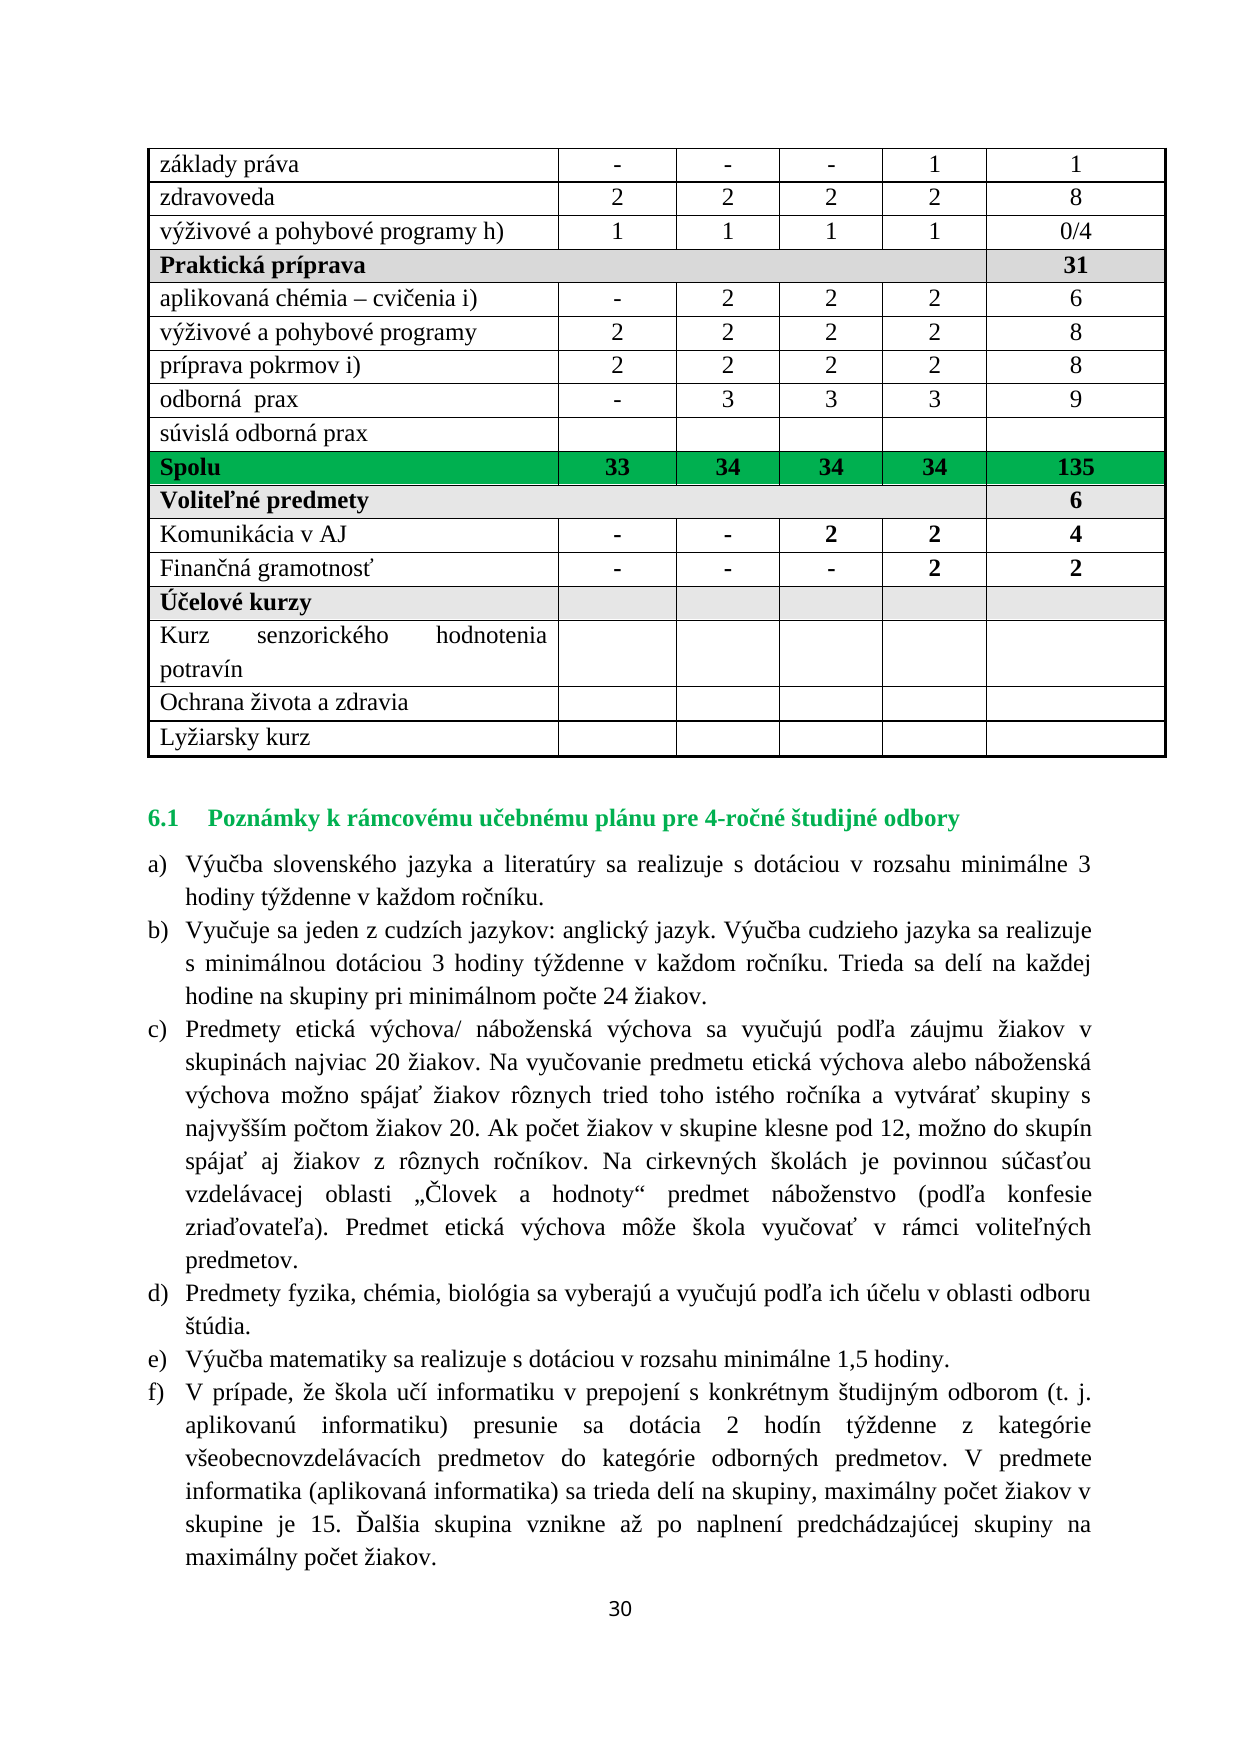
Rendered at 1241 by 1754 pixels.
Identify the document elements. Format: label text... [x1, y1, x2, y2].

table_cell [780, 621, 882, 686]
table_cell 2 [883, 351, 986, 383]
list Výučba matematiky sa realizuje s dotáciou v rozsahu minimálne 1,5 hodiny. [148, 1344, 1092, 1373]
table_cell [987, 722, 1164, 755]
table_cell 33 [559, 452, 676, 484]
table_cell [780, 687, 882, 720]
table_cell [883, 418, 986, 451]
table_cell 8 [987, 351, 1164, 383]
table_cell 2 [883, 553, 986, 586]
table_cell - [780, 553, 882, 586]
table_cell 1 [987, 149, 1164, 181]
table_cell 2 [883, 519, 986, 552]
table_cell [559, 587, 676, 619]
table_cell 9 [987, 384, 1164, 417]
table_cell 6 [987, 283, 1164, 316]
table_cell Účelové kurzy [150, 587, 558, 619]
table_cell [559, 722, 676, 755]
table_cell [780, 587, 882, 619]
table_cell 2 [677, 351, 779, 383]
table_cell zdravoveda [150, 183, 558, 215]
table_cell súvislá odborná prax [150, 418, 558, 451]
table_cell [883, 587, 986, 619]
table_cell [677, 687, 779, 720]
table_cell [677, 587, 779, 619]
table_cell Voliteľné predmety [150, 486, 986, 518]
table_cell 2 [559, 317, 676, 349]
table_cell 2 [677, 183, 779, 215]
table_cell [987, 621, 1164, 686]
table_cell - [559, 283, 676, 316]
table_cell 8 [987, 317, 1164, 349]
table_cell - [677, 519, 779, 552]
table_cell 1 [883, 149, 986, 181]
table_cell Lyžiarsky kurz [150, 722, 558, 755]
table_cell 135 [987, 452, 1164, 484]
table_cell 34 [780, 452, 882, 484]
table_cell [987, 587, 1164, 619]
table_cell 2 [883, 183, 986, 215]
table_cell 34 [883, 452, 986, 484]
table_cell Ochrana života a zdravia [150, 687, 558, 720]
table_cell 2 [677, 317, 779, 349]
table_cell 1 [883, 216, 986, 249]
table_cell - [559, 384, 676, 417]
list V prípade, že škola učí informatiku v prepojení s konkrétnym študijným odborom (t. j. aplikovanú informatiku) presunie sa dotácia 2 hodín týždenne z kategórie všeobecnovzdelávacích predmetov do kategórie odborných predmetov. V predmete informatika (aplikovaná informatika) sa trieda delí na skupiny, maximálny počet žiakov v skupine je 15. Ďalšia skupina vznikne až po naplnení predchádzajúcej skupiny na maximálny počet žiakov. [148, 1377, 1092, 1571]
table_cell [677, 722, 779, 755]
table_cell výživové a pohybové programy h) [150, 216, 558, 249]
table_cell [780, 418, 882, 451]
table_cell 1 [559, 216, 676, 249]
table_cell 31 [987, 250, 1164, 282]
table_cell - [780, 149, 882, 181]
table_cell [559, 418, 676, 451]
table_cell 0/4 [987, 216, 1164, 249]
table_cell - [559, 519, 676, 552]
table_cell 2 [780, 519, 882, 552]
table_cell 2 [883, 283, 986, 316]
table_cell [883, 722, 986, 755]
table_cell 1 [780, 216, 882, 249]
table_cell 2 [780, 351, 882, 383]
table_cell 6 [987, 486, 1164, 518]
table_cell [883, 621, 986, 686]
table_cell [559, 687, 676, 720]
table_cell [677, 621, 779, 686]
list Predmety fyzika, chémia, biológia sa vyberajú a vyučujú podľa ich účelu v oblasti odboru štúdia. [148, 1278, 1092, 1340]
table_cell 3 [883, 384, 986, 417]
table_cell 3 [677, 384, 779, 417]
table_cell [559, 621, 676, 686]
table_cell - [677, 553, 779, 586]
table_cell aplikovaná chémia – cvičenia i) [150, 283, 558, 316]
table_cell základy práva [150, 149, 558, 181]
table_cell [780, 722, 882, 755]
table_cell 3 [780, 384, 882, 417]
table_cell Spolu [150, 452, 558, 484]
table_cell [987, 418, 1164, 451]
table_cell Kurz senzorického hodnotenia potravín [150, 621, 558, 686]
table_cell 1 [677, 216, 779, 249]
table_cell 2 [780, 317, 882, 349]
table_cell - [559, 553, 676, 586]
table_cell 4 [987, 519, 1164, 552]
table_cell príprava pokrmov i) [150, 351, 558, 383]
table_cell [677, 418, 779, 451]
list Výučba slovenského jazyka a literatúry sa realizuje s dotáciou v rozsahu minimálne 3 hodiny týždenne v každom ročníku. [148, 849, 1092, 911]
table_cell [883, 687, 986, 720]
list Predmety etická výchova/ náboženská výchova sa vyučujú podľa záujmu žiakov v skupinách najviac 20 žiakov. Na vyučovanie predmetu etická výchova alebo náboženská výchova možno spájať žiakov rôznych tried toho istého ročníka a vytvárať skupiny s najvyšším počtom žiakov 20. Ak počet žiakov v skupine klesne pod 12, možno do skupín spájať aj žiakov z rôznych ročníkov. Na cirkevných školách je povinnou súčasťou vzdelávacej oblasti „Človek a hodnoty“ predmet náboženstvo (podľa konfesie zriaďovateľa). Predmet etická výchova môže škola vyučovať v rámci voliteľných predmetov. [148, 1014, 1092, 1274]
table_cell - [677, 149, 779, 181]
table_cell 34 [677, 452, 779, 484]
table_cell 2 [780, 283, 882, 316]
table_cell výživové a pohybové programy [150, 317, 558, 349]
table_cell 2 [883, 317, 986, 349]
table_cell 2 [780, 183, 882, 215]
table_cell Komunikácia v AJ [150, 519, 558, 552]
table_cell 2 [987, 553, 1164, 586]
table_cell - [559, 149, 676, 181]
table_cell [987, 687, 1164, 720]
table_cell 2 [677, 283, 779, 316]
table_cell odborná prax [150, 384, 558, 417]
table_cell 2 [559, 183, 676, 215]
table_cell Praktická príprava [150, 250, 986, 282]
table_cell 2 [559, 351, 676, 383]
subtitle Poznámky k rámcovému učebnému plánu pre 4-ročné študijné odbory [148, 803, 1092, 832]
table_cell 8 [987, 183, 1164, 215]
table_cell Finančná gramotnosť [150, 553, 558, 586]
list Vyučuje sa jeden z cudzích jazykov: anglický jazyk. Výučba cudzieho jazyka sa realizuje s minimálnou dotáciou 3 hodiny týždenne v každom ročníku. Trieda sa delí na každej hodine na skupiny pri minimálnom počte 24 žiakov. [148, 915, 1092, 1010]
